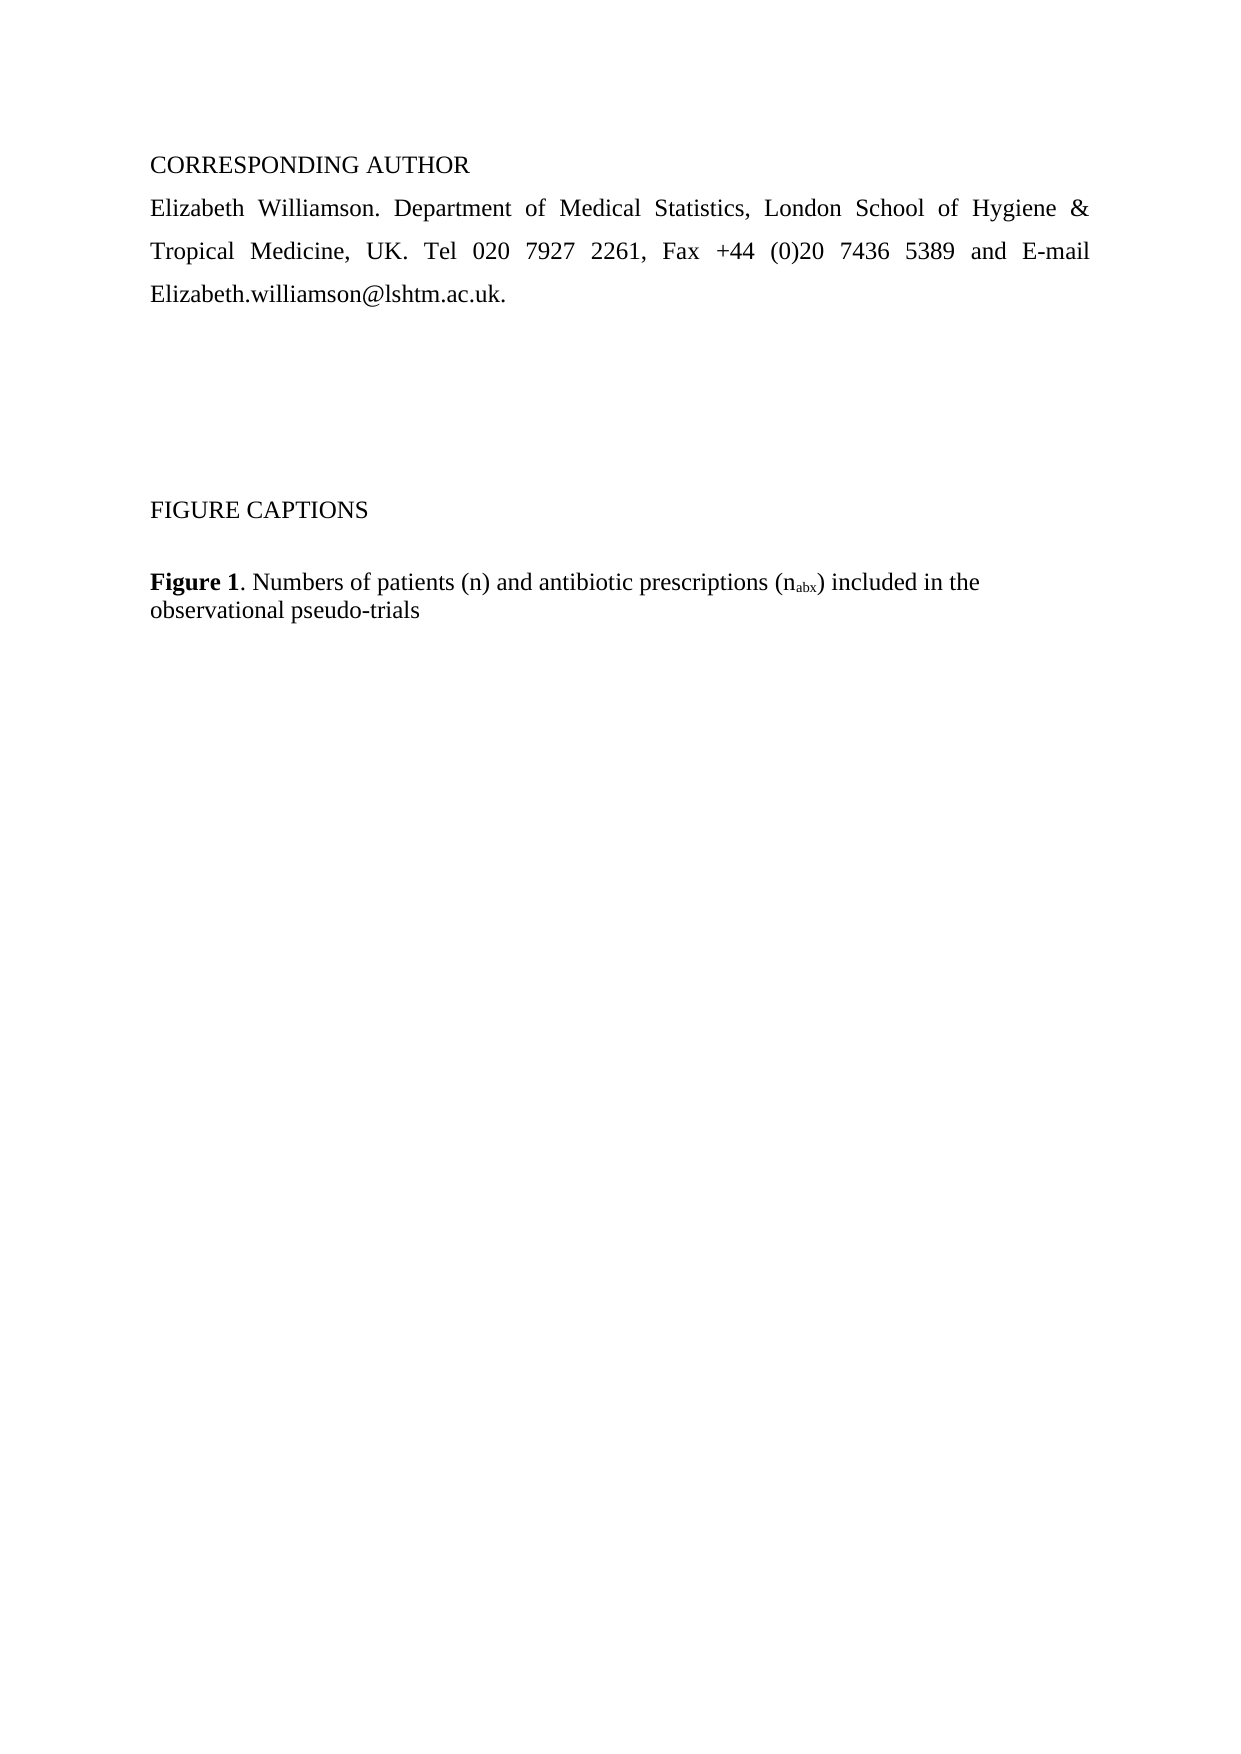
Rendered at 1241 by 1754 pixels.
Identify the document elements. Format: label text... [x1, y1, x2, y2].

text CORRESPONDING AUTHOR [150, 150, 1090, 179]
text Elizabeth Williamson. Department of Medical Statistics, London School of Hygiene & Tropical Medicine, UK. Tel 020 7927 2261, Fax +44 (0)20 7436 5389 and E-mail Elizabeth.williamson@lshtm.ac.uk. [150, 193, 1090, 308]
text Figure 1. Numbers of patients (n) and antibiotic prescriptions (nabx) included in the observational pseudo-trials [150, 567, 1090, 624]
text FIGURE CAPTIONS [150, 495, 1090, 524]
